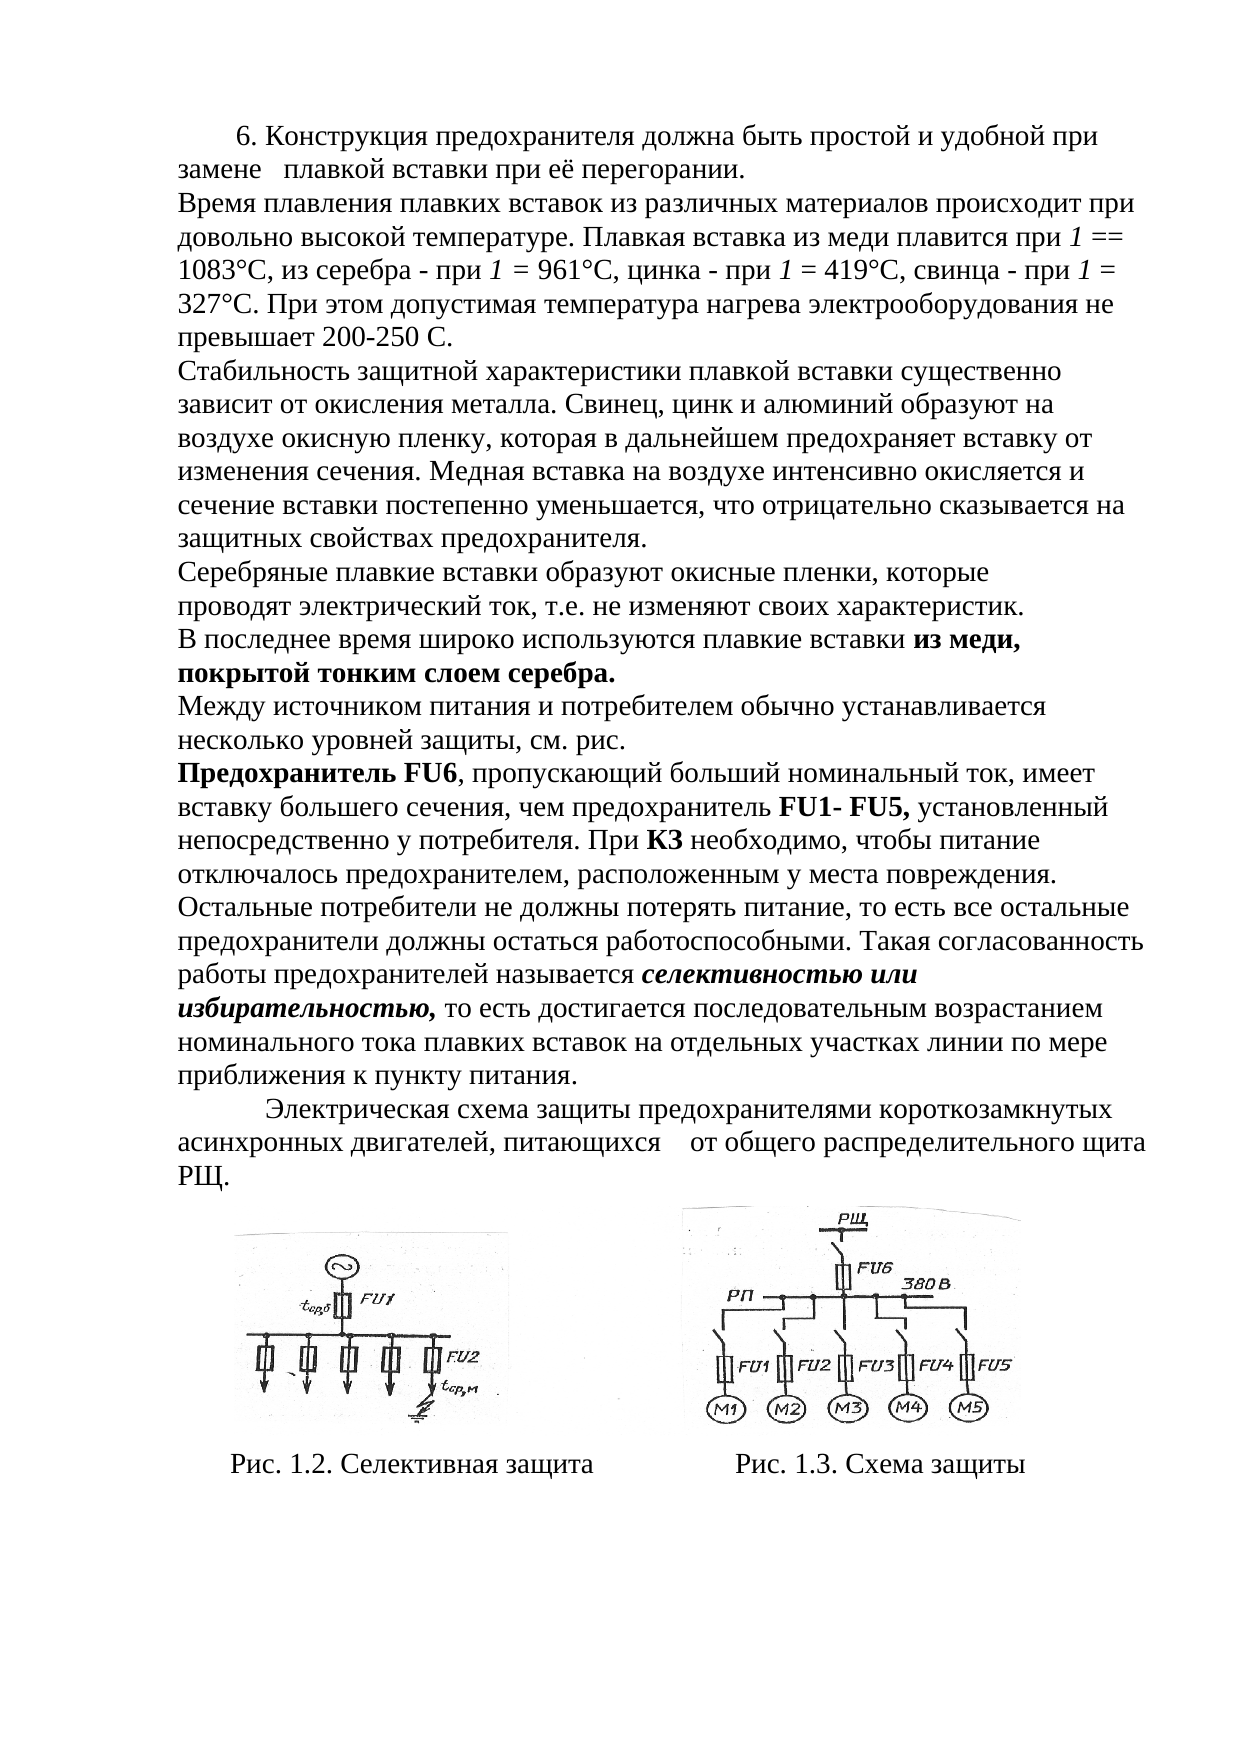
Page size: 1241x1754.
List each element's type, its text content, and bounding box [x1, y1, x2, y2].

text проводят электрический ток, т.е. не изменяют своих характеристик. [177, 588, 1152, 621]
picture [233, 1206, 1021, 1434]
text несколько уровней защиты, см. рис. [177, 722, 1152, 755]
text Остальные потребители не должны потерять питание, то есть все остальные предохранители должны остаться работоспособными. Такая согласованность работы предохранителей называется селективностью или избирательностью, то есть достигается последовательным возрастанием номинального тока плавких вставок на отдельных участках линии по мере приближения к пункту питания. [177, 889, 1152, 1091]
text покрытой тонким слоем серебра. [177, 655, 1152, 688]
text Электрическая схема защиты предохранителями короткозамкнутых асинхронных двигателей, питающихся от общего распределительного щита РЩ. [177, 1091, 1152, 1191]
text Время плавления плавких вставок из различных материалов происходит при довольно высокой температуре. Плавкая вставка из меди плавится при 1 == 1083°С, из серебра - при 1 = 961°С, цинка - при 1 = 419°С, свинца - при 1 = 327°С. При этом допустимая температура нагрева электрооборудования не превышает 200-250 С. [177, 185, 1152, 353]
text зависит от окисления металла. Свинец, цинк и алюминий образуют на воздухе окисную пленку, которая в дальнейшем предохраняет вставку от изменения сечения. Медная вставка на воздухе интенсивно окисляется и сечение вставки постепенно уменьшается, что отрицательно сказывается на защитных свойствах предохранителя. [177, 386, 1152, 554]
text Между источником питания и потребителем обычно устанавливается [177, 688, 1152, 722]
text Предохранитель FU6, пропускающий больший номинальный ток, имеет вставку большего сечения, чем предохранитель FU1- FU5, установленный непосредственно у потребителя. При КЗ необходимо, чтобы питание отключалось предохранителем, расположенным у места повреждения. [177, 755, 1152, 889]
text 6. Конструкция предохранителя должна быть простой и удобной при замене плавкой вставки при её перегорании. [177, 118, 1152, 185]
text Стабильность защитной характеристики плавкой вставки существенно [177, 353, 1152, 386]
text В последнее время широко используются плавкие вставки из меди, [177, 621, 1152, 655]
text Серебряные плавкие вставки образуют окисные пленки, которые [177, 554, 1152, 588]
